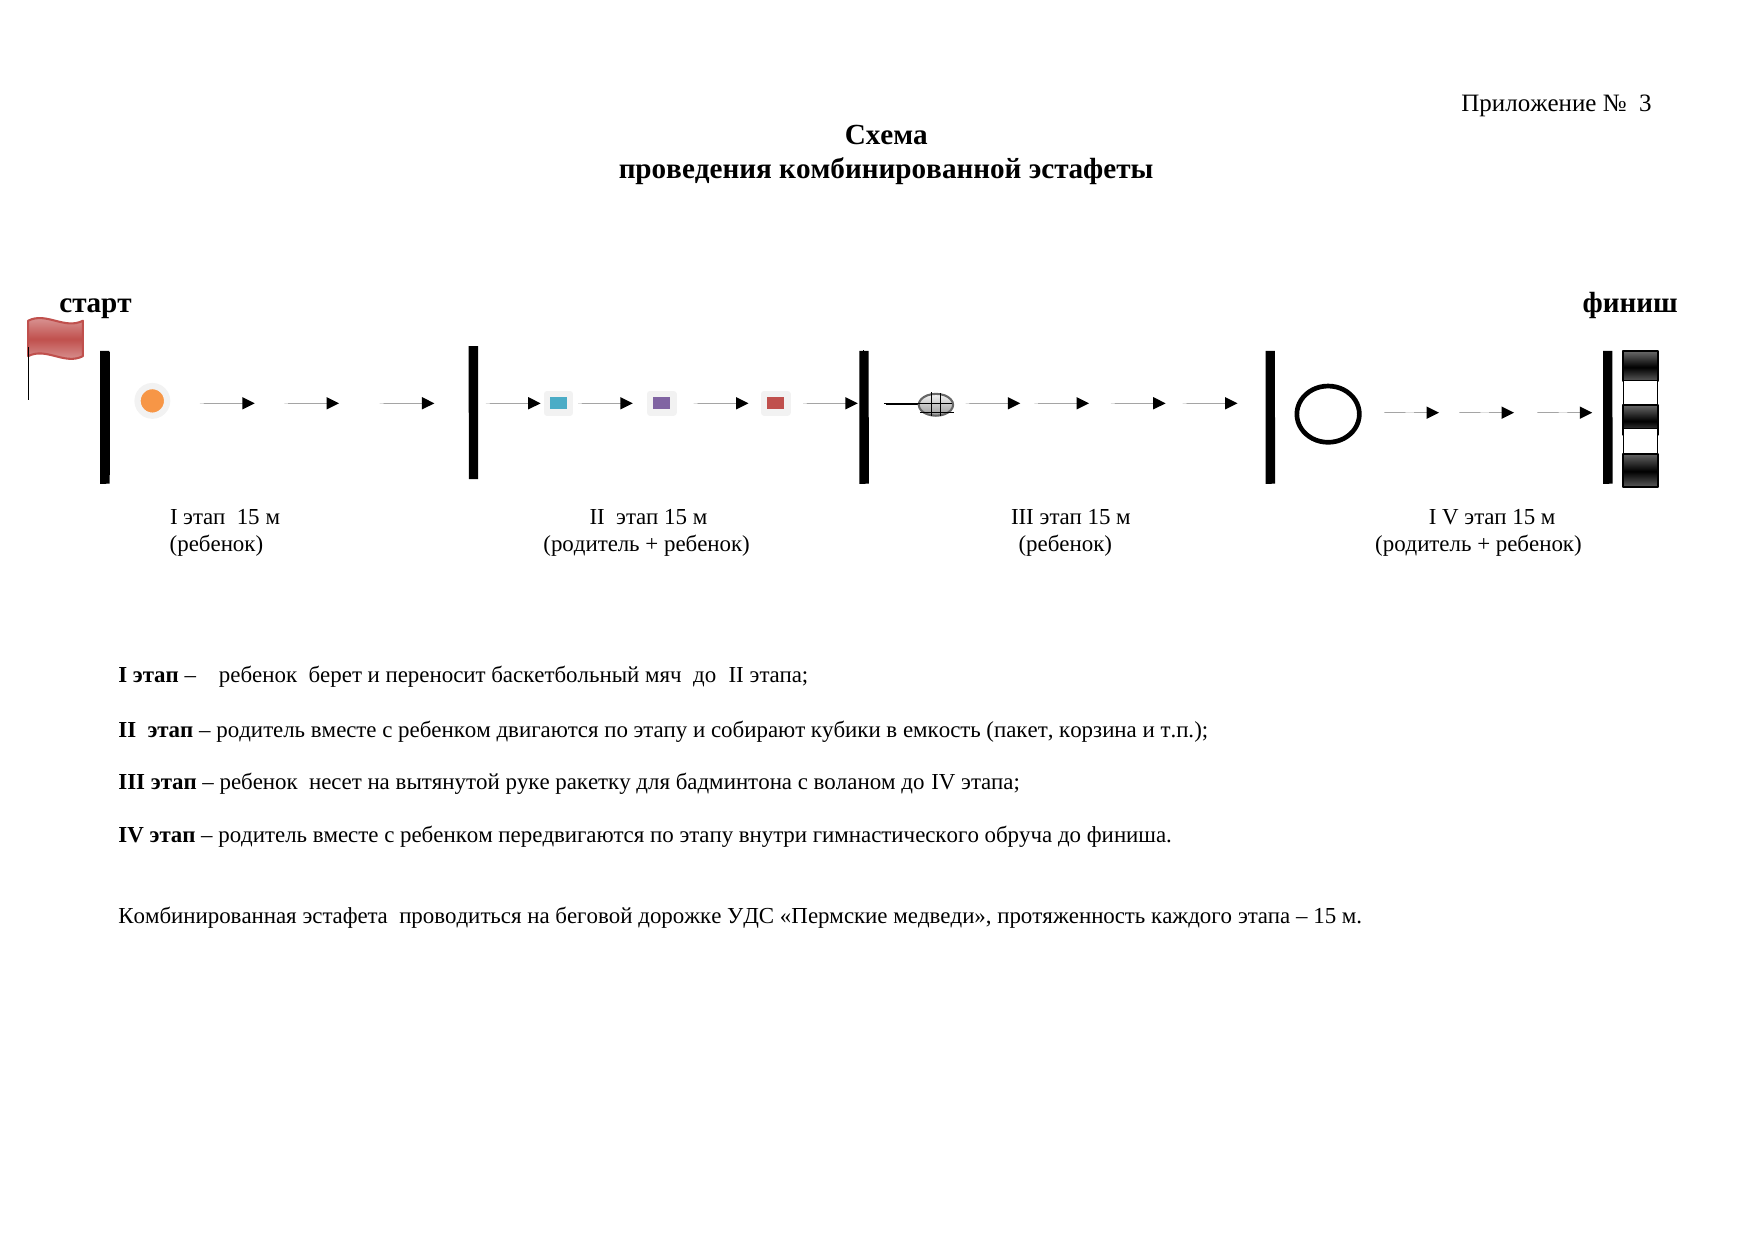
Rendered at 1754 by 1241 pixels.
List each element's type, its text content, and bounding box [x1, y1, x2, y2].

text I этап 15 м II этап 15 м III этап 15 м I V этап 15 м [118, 503, 1654, 529]
text I этап – ребенок берет и переносит баскетбольный мяч до II этапа; [118, 661, 1654, 688]
text Схема [118, 117, 1654, 151]
text (ребенок) (родитель + ребенок) (ребенок) (родитель + ребенок) [118, 529, 1654, 556]
text старт финиш [59, 285, 1683, 318]
text III этап – ребенок несет на вытянутой руке ракетку для бадминтона с воланом до IV этапа; [118, 768, 1654, 795]
text Приложение № 3 [118, 88, 1654, 117]
text IV этап – родитель вместе с ребенком передвигаются по этапу внутри гимнастического обруча до финиша. [118, 821, 1654, 847]
text Комбинированная эстафета проводиться на беговой дорожке УДС «Пермские медведи», протяженность каждого этапа – 15 м. [118, 902, 1654, 928]
text II этап – родитель вместе с ребенком двигаются по этапу и собирают кубики в емкость (пакет, корзина и т.п.); [118, 716, 1654, 742]
text проведения комбинированной эстафеты [118, 151, 1654, 184]
